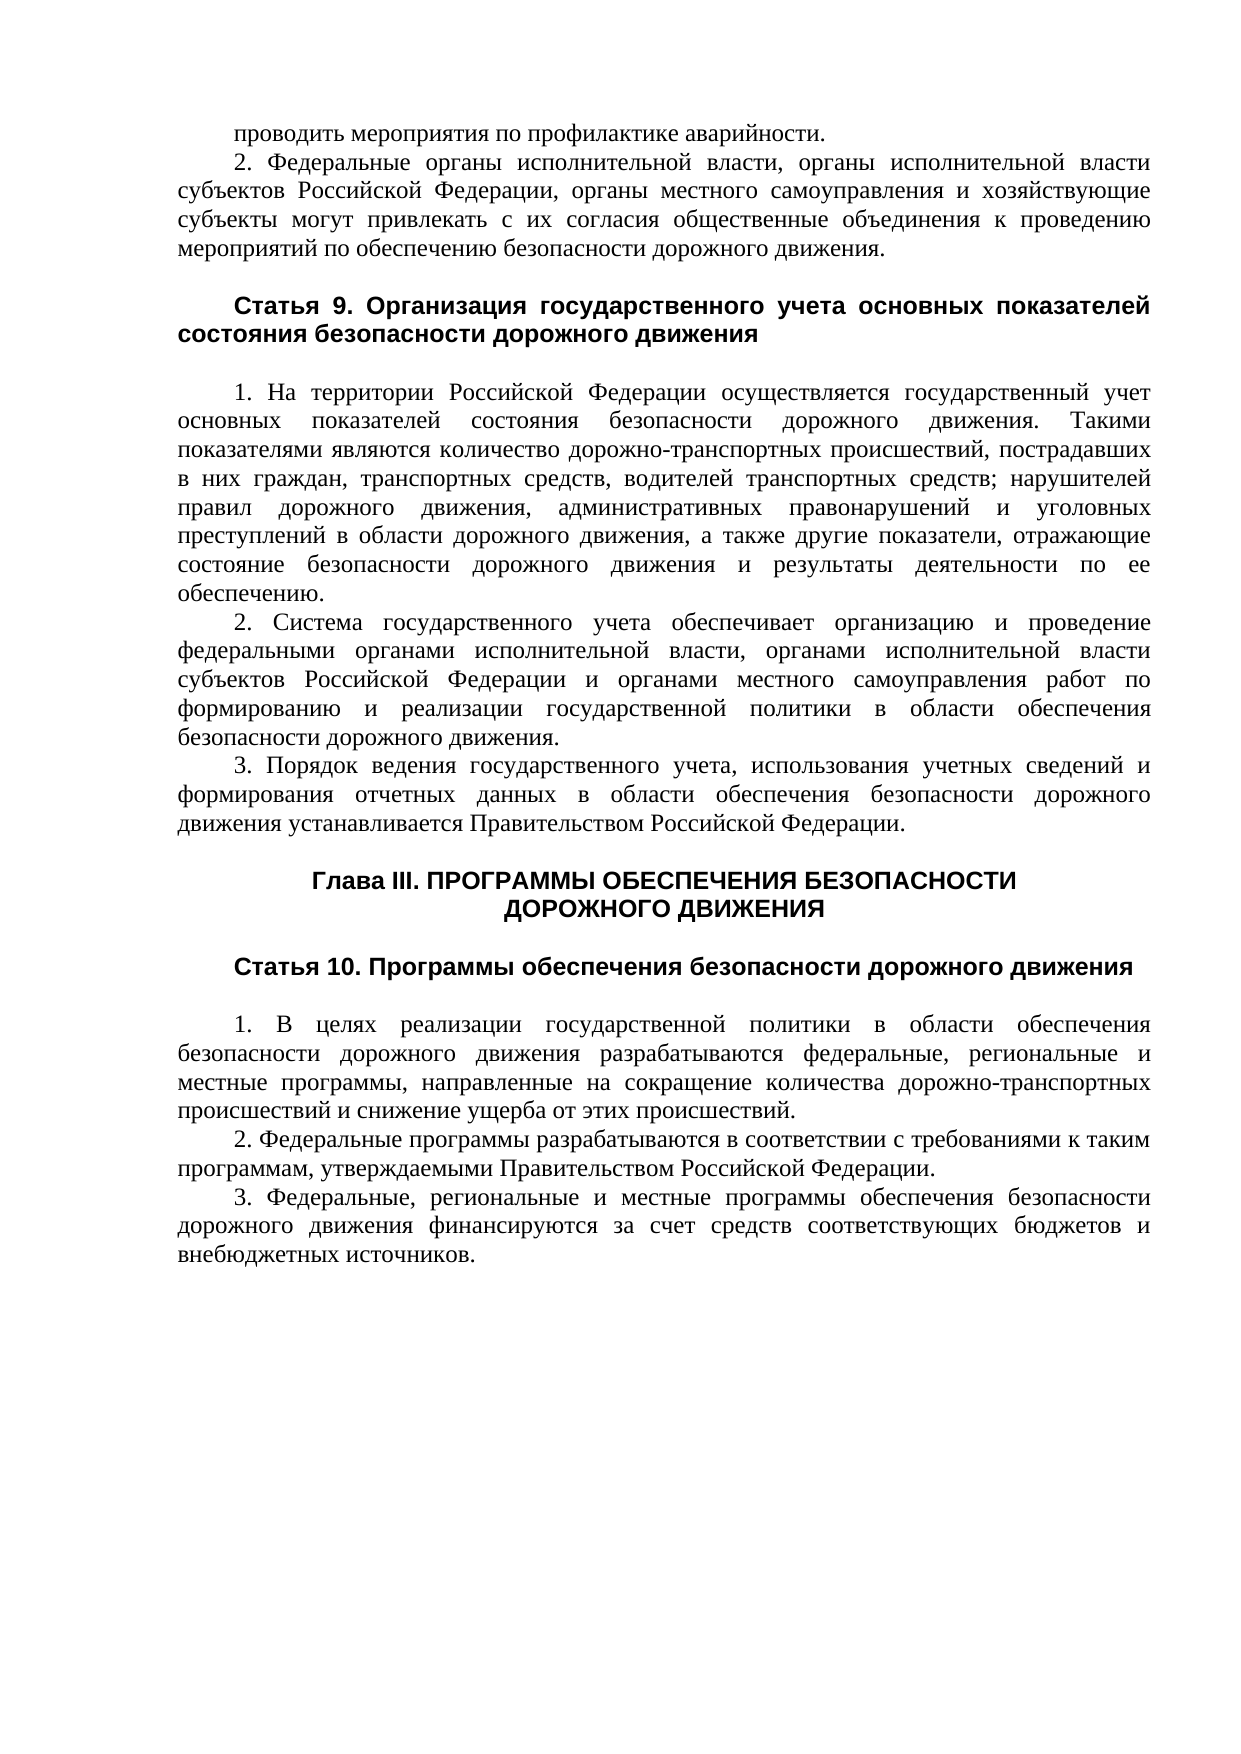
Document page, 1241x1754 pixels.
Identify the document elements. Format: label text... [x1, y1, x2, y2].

text 3. Федеральные, региональные и местные программы обеспечения безопасности дорожного движения финансируются за счет средств соответствующих бюджетов и внебюджетных источников. [177, 1182, 1152, 1268]
text ДОРОЖНОГО ДВИЖЕНИЯ [177, 894, 1152, 923]
text 2. Федеральные органы исполнительной власти, органы исполнительной власти субъектов Российской Федерации, органы местного самоуправления и хозяйствующие субъекты могут привлекать с их согласия общественные объединения к проведению мероприятий по обеспечению безопасности дорожного движения. [177, 147, 1152, 262]
text 1. На территории Российской Федерации осуществляется государственный учет основных показателей состояния безопасности дорожного движения. Такими показателями являются количество дорожно-транспортных происшествий, пострадавших в них граждан, транспортных средств, водителей транспортных средств; нарушителей правил дорожного движения, административных правонарушений и уголовных преступлений в области дорожного движения, а также другие показатели, отражающие состояние безопасности дорожного движения и результаты деятельности по ее обеспечению. [177, 377, 1152, 607]
text 3. Порядок ведения государственного учета, использования учетных сведений и формирования отчетных данных в области обеспечения безопасности дорожного движения устанавливается Правительством Российской Федерации. [177, 751, 1152, 837]
text 2. Система государственного учета обеспечивает организацию и проведение федеральными органами исполнительной власти, органами исполнительной власти субъектов Российской Федерации и органами местного самоуправления работ по формированию и реализации государственной политики в области обеспечения безопасности дорожного движения. [177, 607, 1152, 751]
text Статья 9. Организация государственного учета основных показателей состояния безопасности дорожного движения [177, 291, 1152, 348]
text Статья 10. Программы обеспечения безопасности дорожного движения [177, 952, 1152, 981]
text Глава III. ПРОГРАММЫ ОБЕСПЕЧЕНИЯ БЕЗОПАСНОСТИ [177, 866, 1152, 894]
text проводить мероприятия по профилактике аварийности. [177, 118, 1152, 147]
text 2. Федеральные программы разрабатываются в соответствии с требованиями к таким программам, утверждаемыми Правительством Российской Федерации. [177, 1124, 1152, 1182]
text 1. В целях реализации государственной политики в области обеспечения безопасности дорожного движения разрабатываются федеральные, региональные и местные программы, направленные на сокращение количества дорожно-транспортных происшествий и снижение ущерба от этих происшествий. [177, 1009, 1152, 1124]
